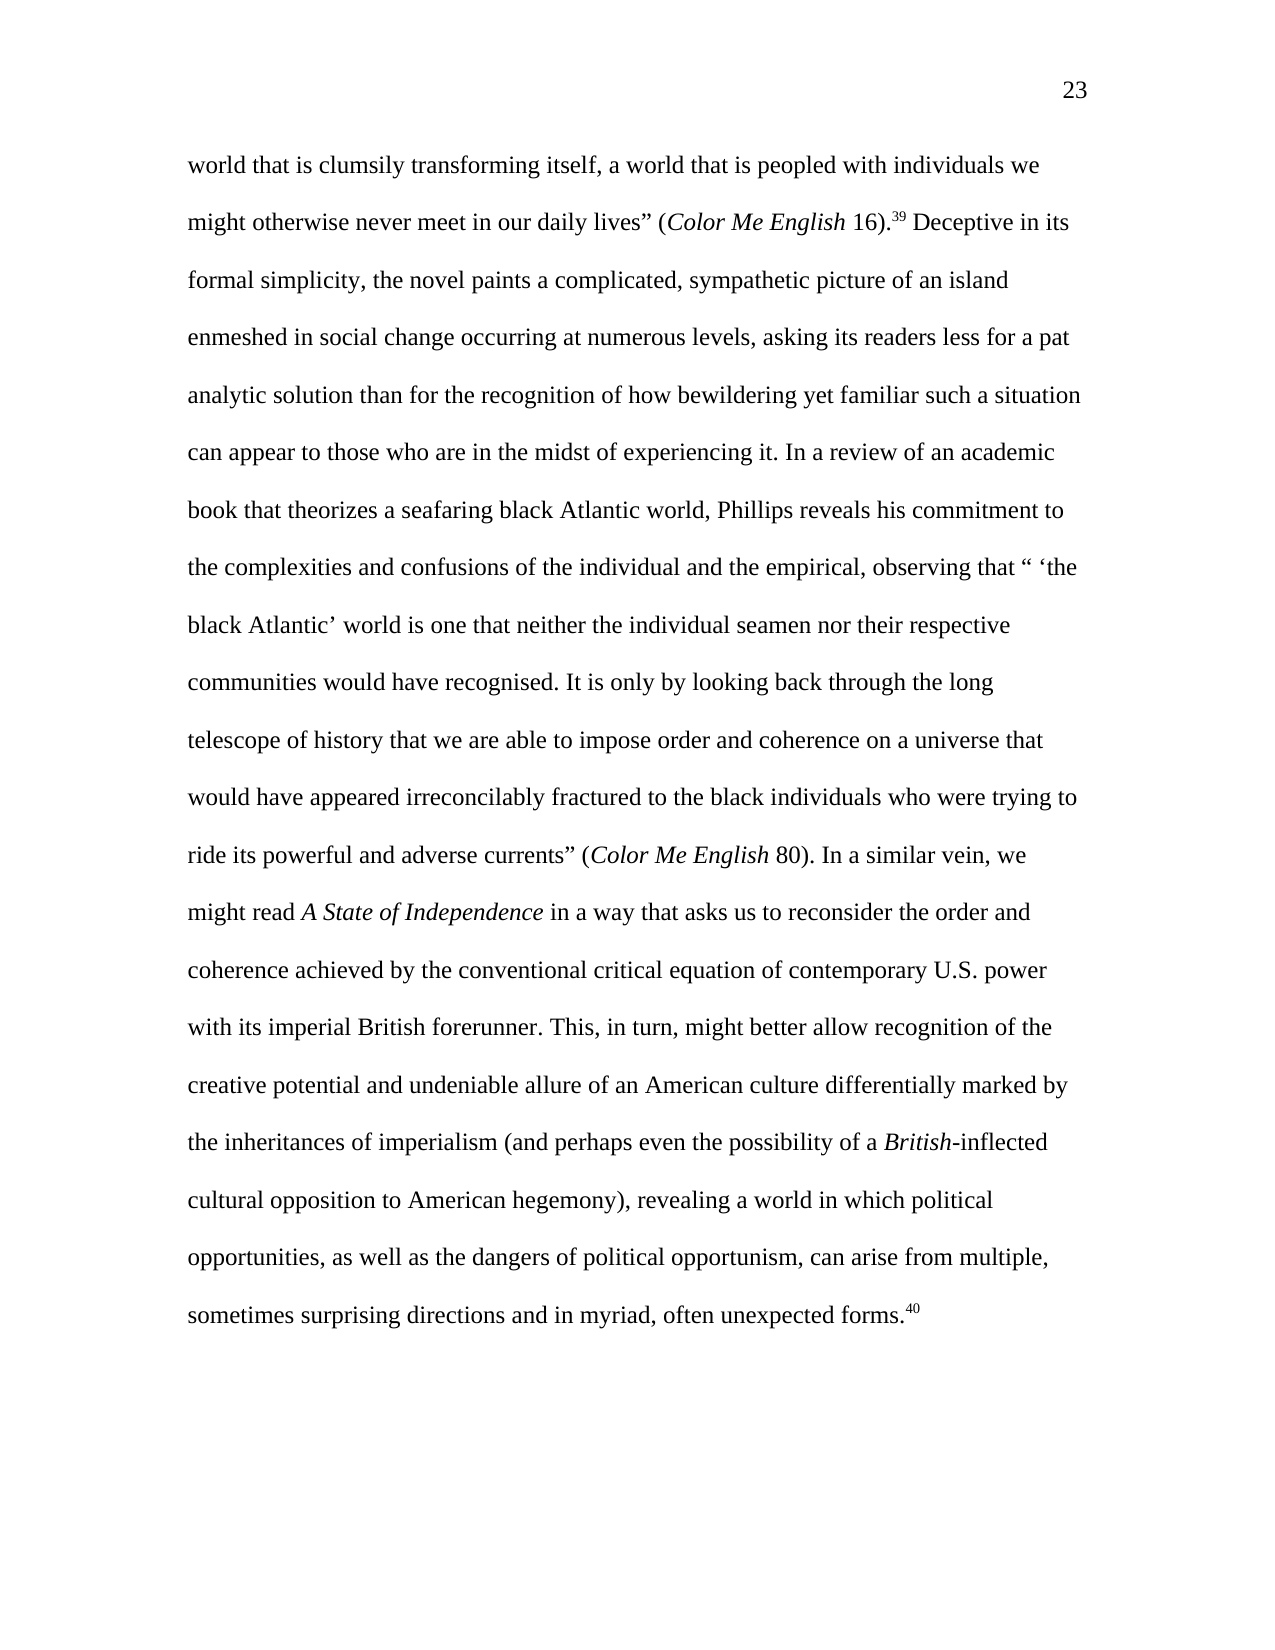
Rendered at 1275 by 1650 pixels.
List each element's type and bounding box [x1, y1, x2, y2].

text [187, 150, 1087, 1329]
